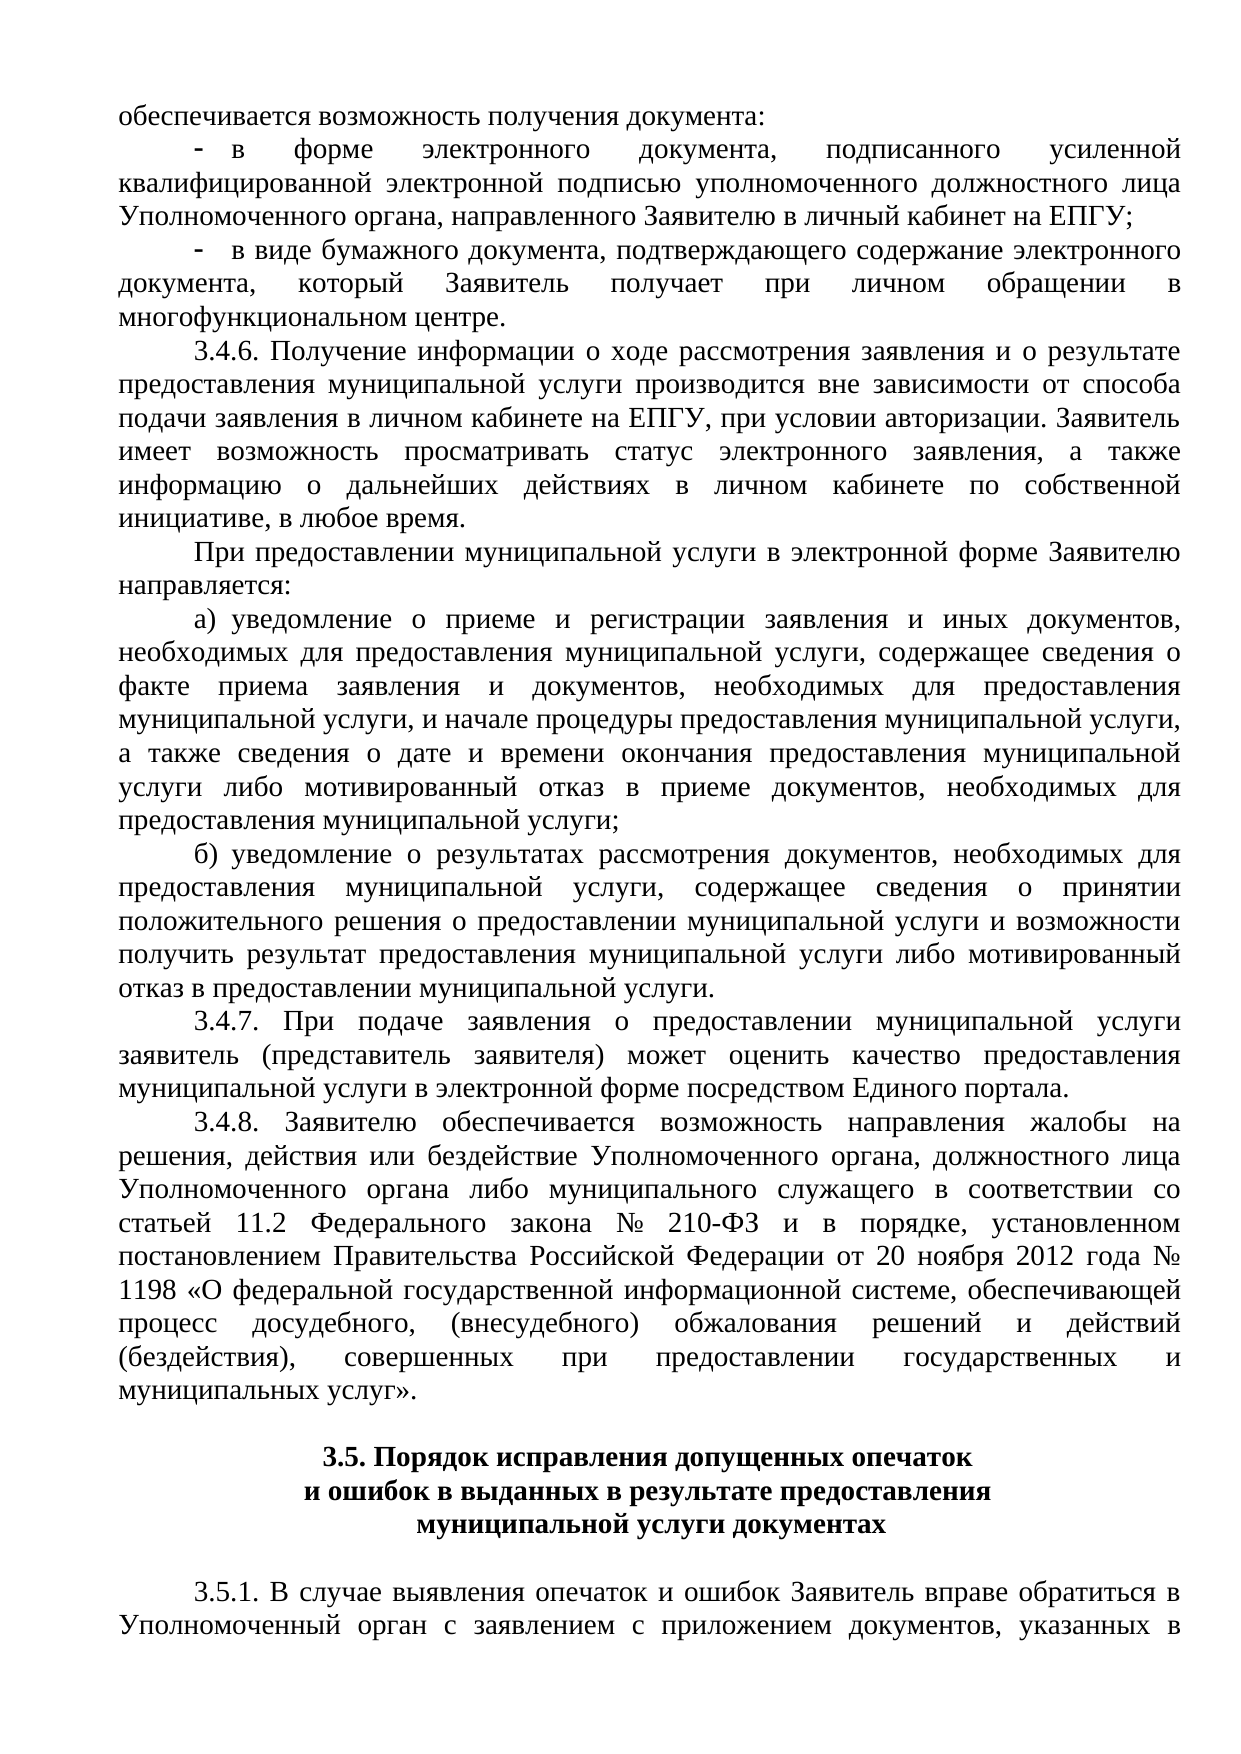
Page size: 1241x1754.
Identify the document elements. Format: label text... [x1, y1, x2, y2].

text 3.4.8. Заявителю обеспечивается возможность направления жалобы на решения, действия или бездействие Уполномоченного органа, должностного лица Уполномоченного органа либо муниципального служащего в соответствии со статьей 11.2 Федерального закона № 210-ФЗ и в порядке, установленном постановлением Правительства Российской Федерации от 20 ноября 2012 года № 1198 «О федеральной государственной информационной системе, обеспечивающей процесс досудебного, (внесудебного) обжалования решений и действий (бездействия), совершенных при предоставлении государственных и муниципальных услуг». [118, 1104, 1182, 1406]
text 3.5. Порядок исправления допущенных опечаток [113, 1439, 1182, 1473]
text При предоставлении муниципальной услуги в электронной форме Заявителю направляется: [118, 534, 1182, 601]
text 3.4.6. Получение информации о ходе рассмотрения заявления и о результате предоставления муниципальной услуги производится вне зависимости от способа подачи заявления в личном кабинете на ЕПГУ, при условии авторизации. Заявитель имеет возможность просматривать статус электронного заявления, а также информацию о дальнейших действиях в личном кабинете по собственной инициативе, в любое время. [118, 333, 1182, 534]
text муниципальной услуги документах [113, 1507, 1182, 1540]
list в виде бумажного документа, подтверждающего содержание электронного документа, который Заявитель получает при личном обращении в многофункциональном центре. [118, 232, 1182, 333]
text б) уведомление о результатах рассмотрения документов, необходимых для предоставления муниципальной услуги, содержащее сведения о принятии положительного решения о предоставлении муниципальной услуги и возможности получить результат предоставления муниципальной услуги либо мотивированный отказ в предоставлении муниципальной услуги. [118, 836, 1182, 1003]
text и ошибок в выданных в результате предоставления [113, 1473, 1182, 1507]
text а) уведомление о приеме и регистрации заявления и иных документов, необходимых для предоставления муниципальной услуги, содержащее сведения о факте приема заявления и документов, необходимых для предоставления муниципальной услуги, и начале процедуры предоставления муниципальной услуги, а также сведения о дате и времени окончания предоставления муниципальной услуги либо мотивированный отказ в приеме документов, необходимых для предоставления муниципальной услуги; [118, 601, 1182, 836]
list в форме электронного документа, подписанного усиленной квалифицированной электронной подписью уполномоченного должностного лица Уполномоченного органа, направленного Заявителю в личный кабинет на ЕПГУ; [118, 131, 1182, 232]
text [118, 1574, 1182, 1641]
text 3.4.7. При подаче заявления о предоставлении муниципальной услуги заявитель (представитель заявителя) может оценить качество предоставления муниципальной услуги в электронной форме посредством Единого портала. [118, 1003, 1182, 1104]
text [118, 98, 1182, 131]
